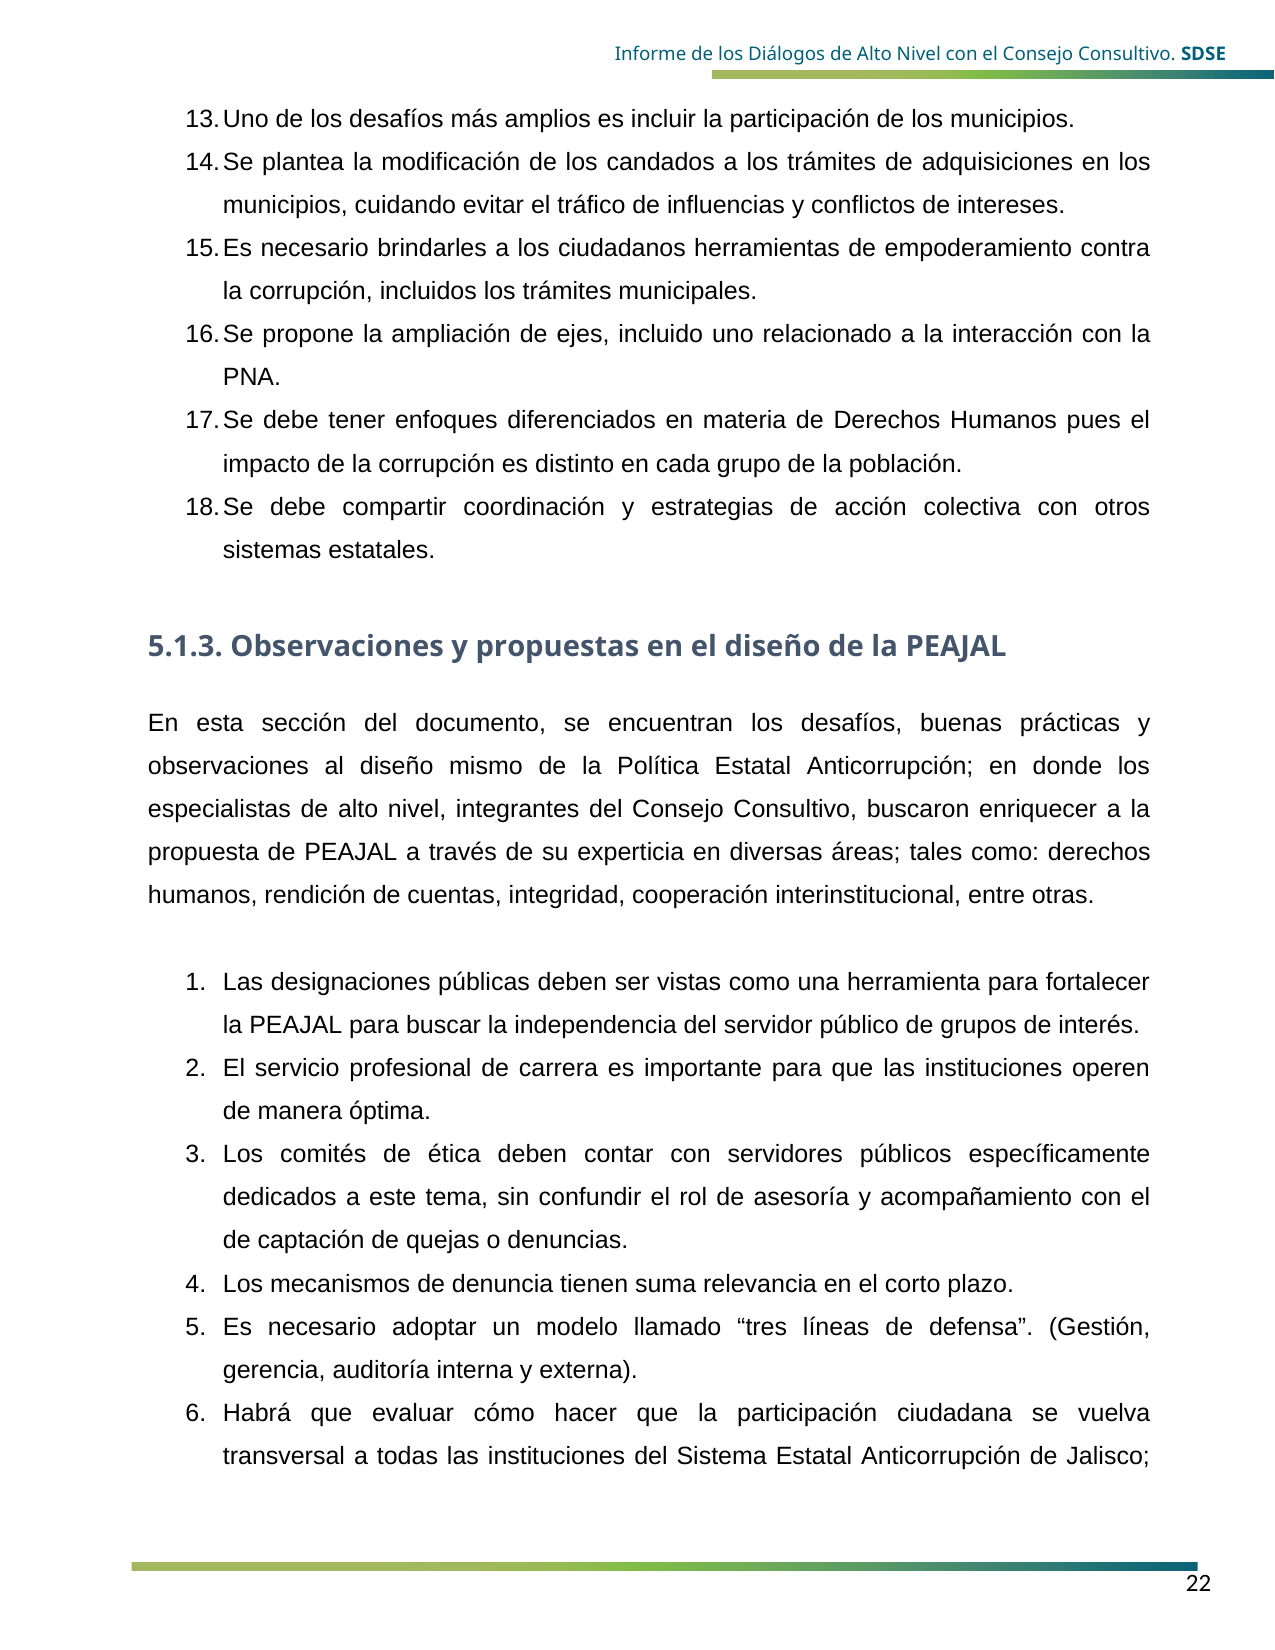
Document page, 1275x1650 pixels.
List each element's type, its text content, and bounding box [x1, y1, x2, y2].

list Se debe compartir coordinación y estrategias de acción colectiva con otros sistemas estatales. [185, 492, 1152, 563]
list Se plantea la modificación de los candados a los trámites de adquisiciones en los municipios, cuidando evitar el tráfico de influencias y conflictos de intereses. [185, 147, 1152, 218]
list Uno de los desafíos más amplios es incluir la participación de los municipios. [185, 103, 1152, 132]
list El servicio profesional de carrera es importante para que las instituciones operen de manera óptima. [185, 1053, 1152, 1125]
list Los mecanismos de denuncia tienen suma relevancia en el corto plazo. [185, 1269, 1152, 1297]
picture [711, 70, 1274, 79]
list Es necesario adoptar un modelo llamado “tres líneas de defensa”. (Gestión, gerencia, auditoría interna y externa). [185, 1312, 1152, 1384]
list Es necesario brindarles a los ciudadanos herramientas de empoderamiento contra la corrupción, incluidos los trámites municipales. [185, 233, 1152, 305]
list Las designaciones públicas deben ser vistas como una herramienta para fortalecer la PEAJAL para buscar la independencia del servidor público de grupos de interés. [185, 967, 1152, 1039]
list Los comités de ética deben contar con servidores públicos específicamente dedicados a este tema, sin confundir el rol de asesoría y acompañamiento con el de captación de quejas o denuncias. [185, 1139, 1152, 1254]
text En esta sección del documento, se encuentran los desafíos, buenas prácticas y observaciones al diseño mismo de la Política Estatal Anticorrupción; en donde los especialistas de alto nivel, integrantes del Consejo Consultivo, buscaron enriquecer a la propuesta de PEAJAL a través de su experticia en diversas áreas; tales como: derechos humanos, rendición de cuentas, integridad, cooperación interinstitucional, entre otras. [148, 708, 1152, 909]
picture [131, 1562, 1198, 1571]
list Se debe tener enfoques diferenciados en materia de Derechos Humanos pues el impacto de la corrupción es distinto en cada grupo de la población. [185, 405, 1152, 477]
list Se propone la ampliación de ejes, incluido uno relacionado a la interacción con la PNA. [185, 319, 1152, 391]
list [185, 1398, 1152, 1470]
subtitle 5.1.3. Observaciones y propuestas en el diseño de la PEAJAL [148, 625, 1152, 665]
